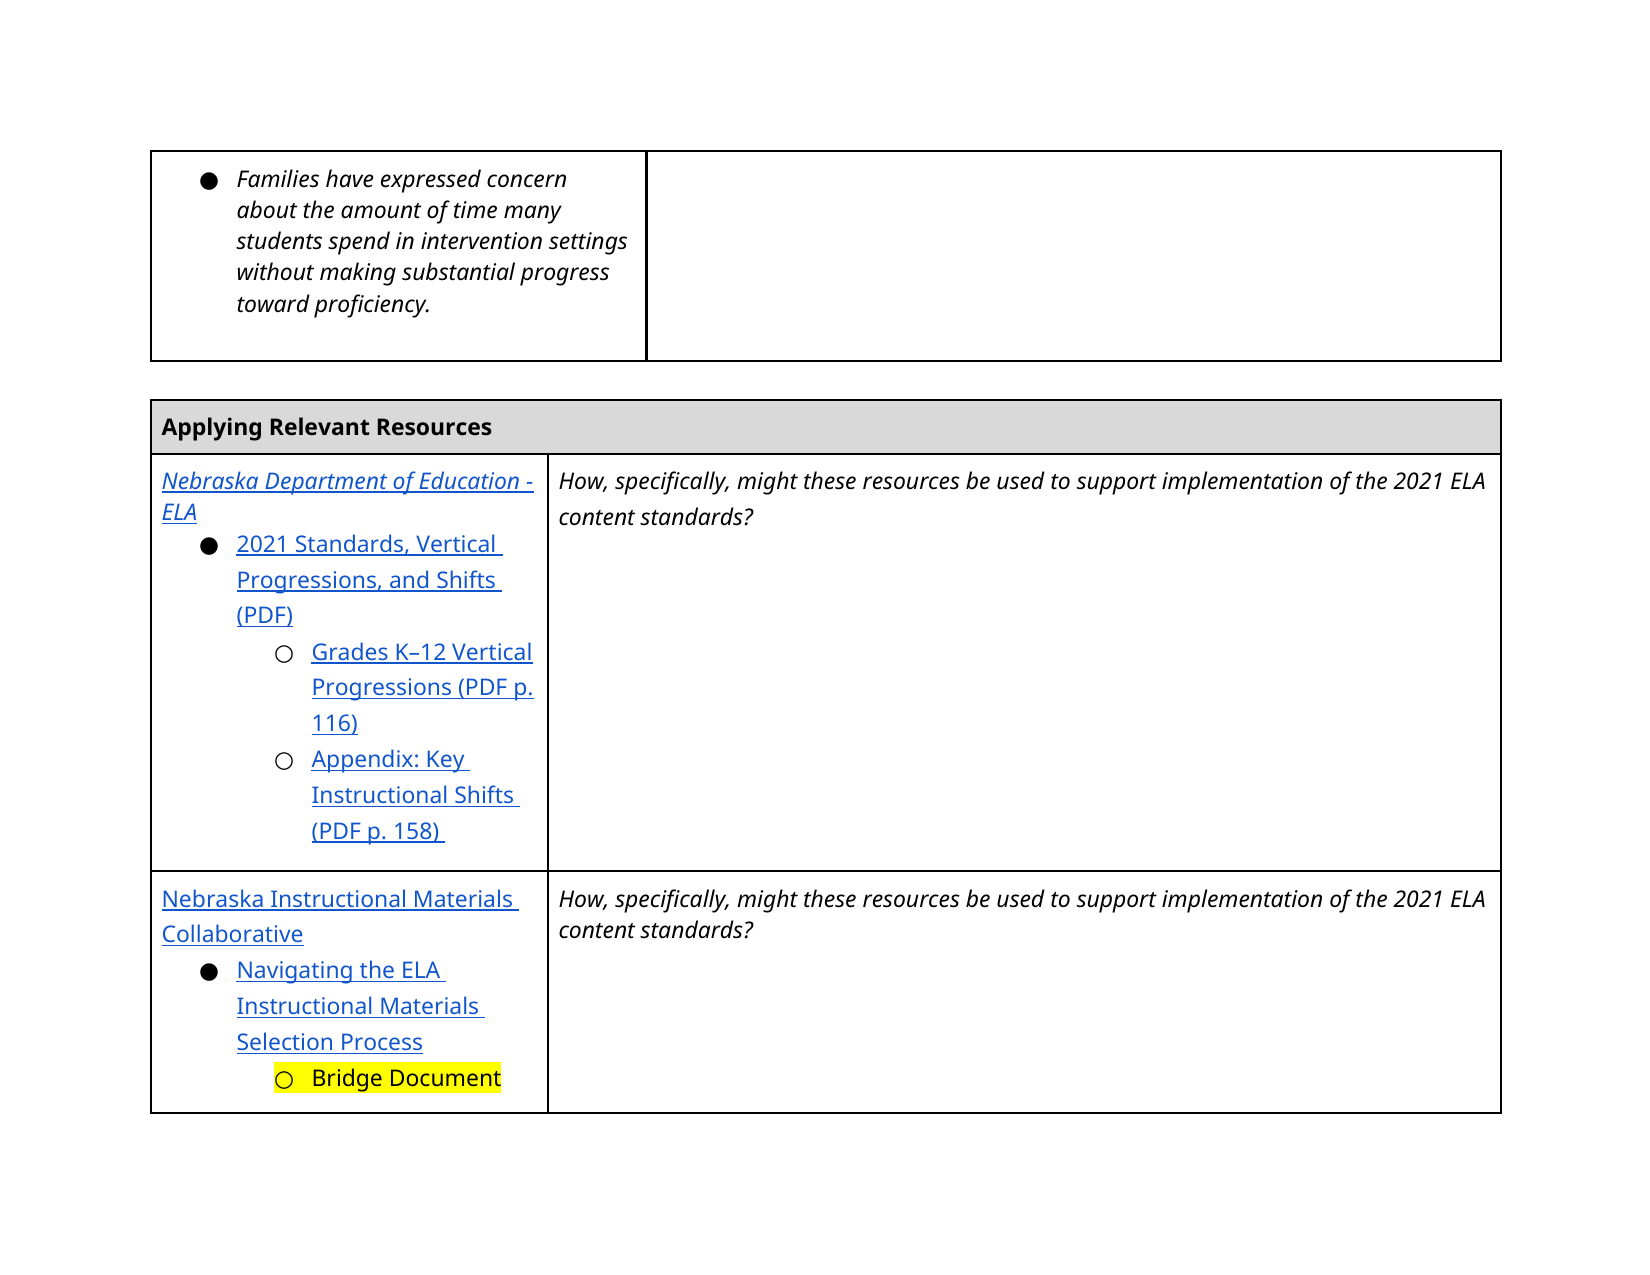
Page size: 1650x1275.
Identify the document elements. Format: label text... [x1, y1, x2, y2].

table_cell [648, 152, 1500, 360]
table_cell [152, 872, 547, 1112]
table_header Applying Relevant Resources [152, 401, 1500, 453]
table_cell How, specifically, might these resources be used to support implementation of the 2021 ELA content standards? [549, 455, 1500, 870]
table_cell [549, 872, 1500, 1112]
table_cell Nebraska Department of Education - ELA 2021 Standards, Vertical Progressions, and Shifts (PDF) Grades K–12 Vertical Progressions (PDF p. 116) Appendix: Key Instructional Shifts (PDF p. 158) [152, 455, 547, 870]
